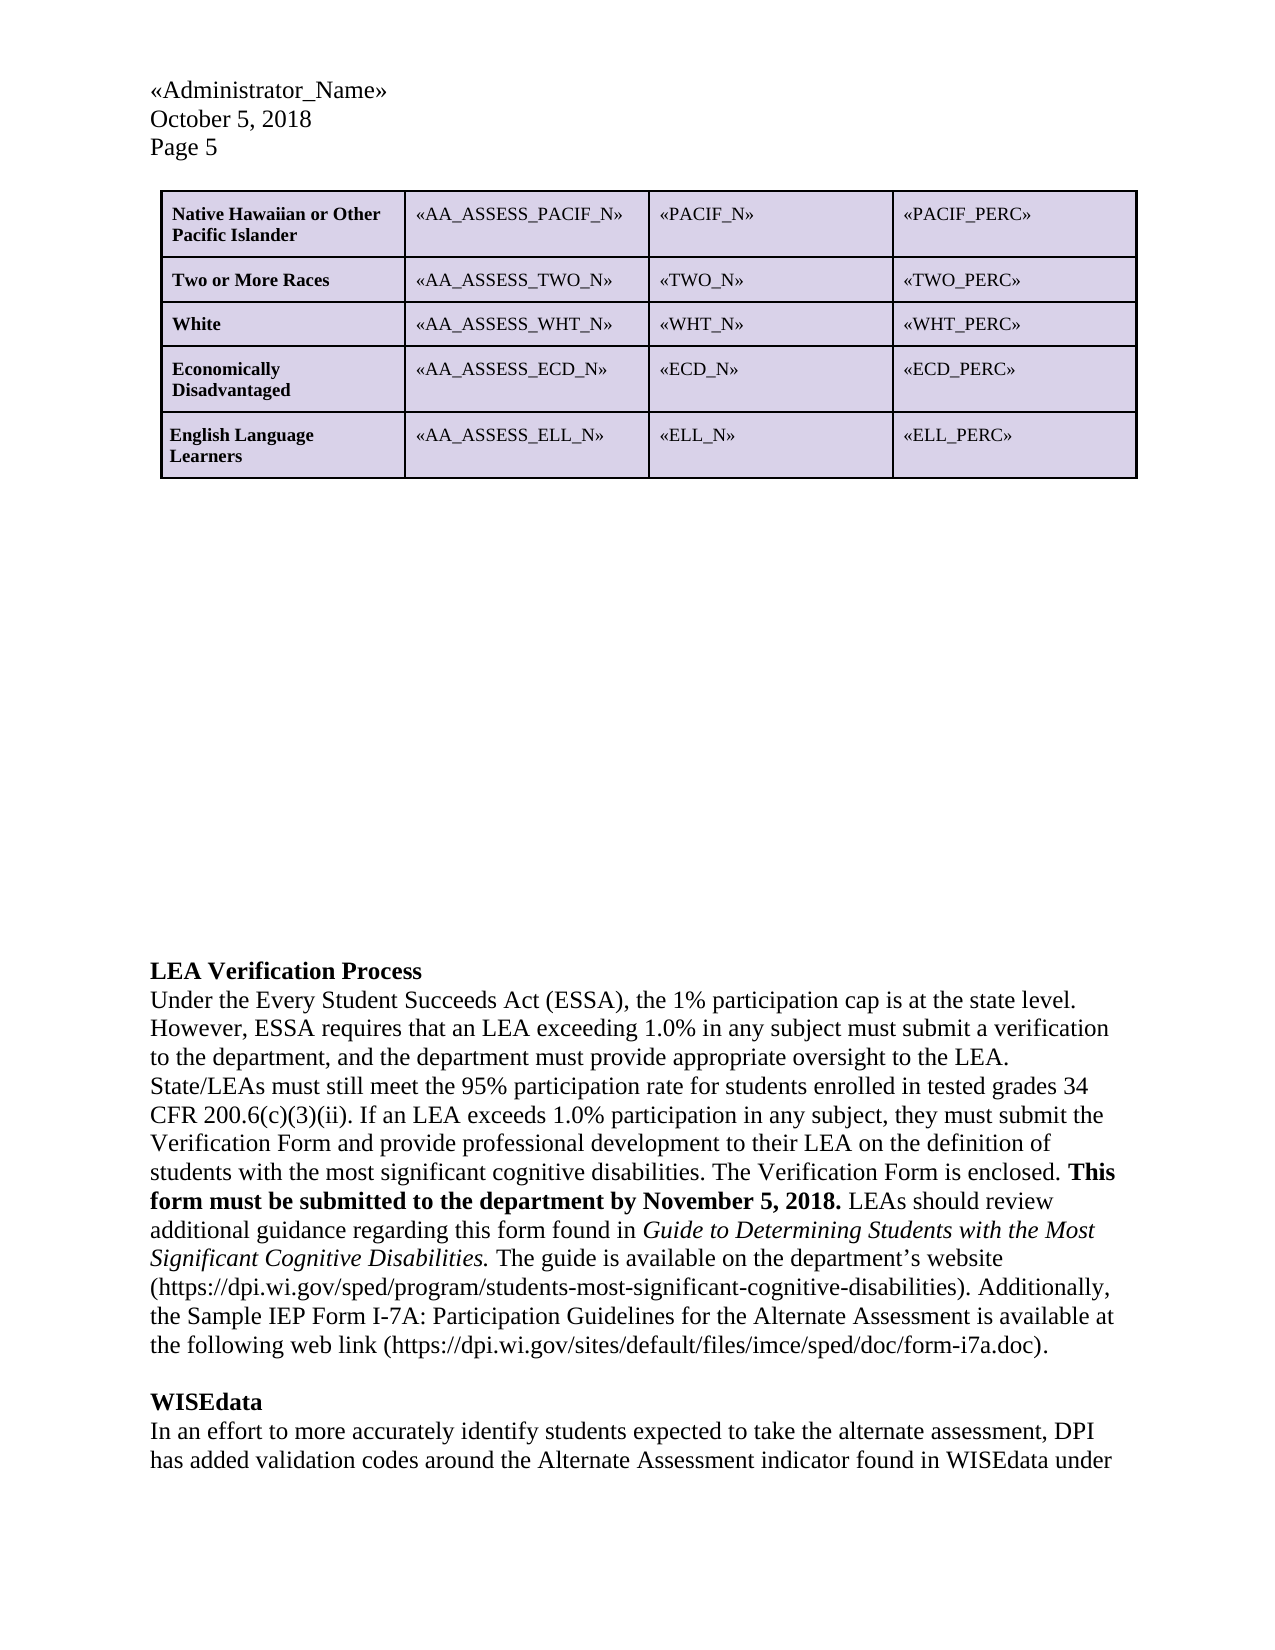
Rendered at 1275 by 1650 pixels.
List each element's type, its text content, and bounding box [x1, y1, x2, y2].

text LEA Verification Process Under the Every Student Succeeds Act (ESSA), the 1% participation cap is at the state level. However, ESSA requires that an LEA exceeding 1.0% in any subject must submit a verification to the department, and the department must provide appropriate oversight to the LEA. State/LEAs must still meet the 95% participation rate for students enrolled in tested grades 34 CFR 200.6(c)(3)(ii). If an LEA exceeds 1.0% participation in any subject, they must submit the Verification Form and provide professional development to their LEA on the definition of students with the most significant cognitive disabilities. The Verification Form is enclosed. This form must be submitted to the department by November 5, 2018. LEAs should review additional guidance regarding this form found in Guide to Determining Students with the Most Significant Cognitive Disabilities. The guide is available on the department’s website (https://dpi.wi.gov/sped/program/students-most-significant-cognitive-disabilities). Additionally, the Sample IEP Form I-7A: Participation Guidelines for the Alternate Assessment is available at the following web link (https://dpi.wi.gov/sites/default/files/imce/sped/doc/form-i7a.doc). [150, 956, 1125, 1358]
table_cell «ELL_N» [650, 413, 892, 477]
table_cell «AA_ASSESS_ELL_N» [406, 413, 648, 477]
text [150, 1416, 1125, 1473]
table_cell «ECD_PERC» [894, 347, 1135, 411]
table_cell «AA_ASSESS_WHT_N» [406, 303, 648, 345]
table_cell White [163, 303, 404, 345]
table_cell Native Hawaiian or Other Pacific Islander [163, 192, 404, 256]
table_cell «ELL_PERC» [894, 413, 1135, 477]
table_cell «AA_ASSESS_ECD_N» [406, 347, 648, 411]
table_cell Two or More Races [163, 258, 404, 301]
table_cell «TWO_PERC» [894, 258, 1135, 301]
table_cell «WHT_PERC» [894, 303, 1135, 345]
table_cell «PACIF_PERC» [894, 192, 1135, 256]
table_cell Economically Disadvantaged [163, 347, 404, 411]
table_cell «PACIF_N» [650, 192, 892, 256]
table_cell «ECD_N» [650, 347, 892, 411]
table_cell «TWO_N» [650, 258, 892, 301]
table_cell «AA_ASSESS_PACIF_N» [406, 192, 648, 256]
text WISEdata [150, 1387, 1125, 1416]
table_cell «WHT_N» [650, 303, 892, 345]
table_cell «AA_ASSESS_TWO_N» [406, 258, 648, 301]
table_cell English Language Learners [163, 413, 404, 477]
